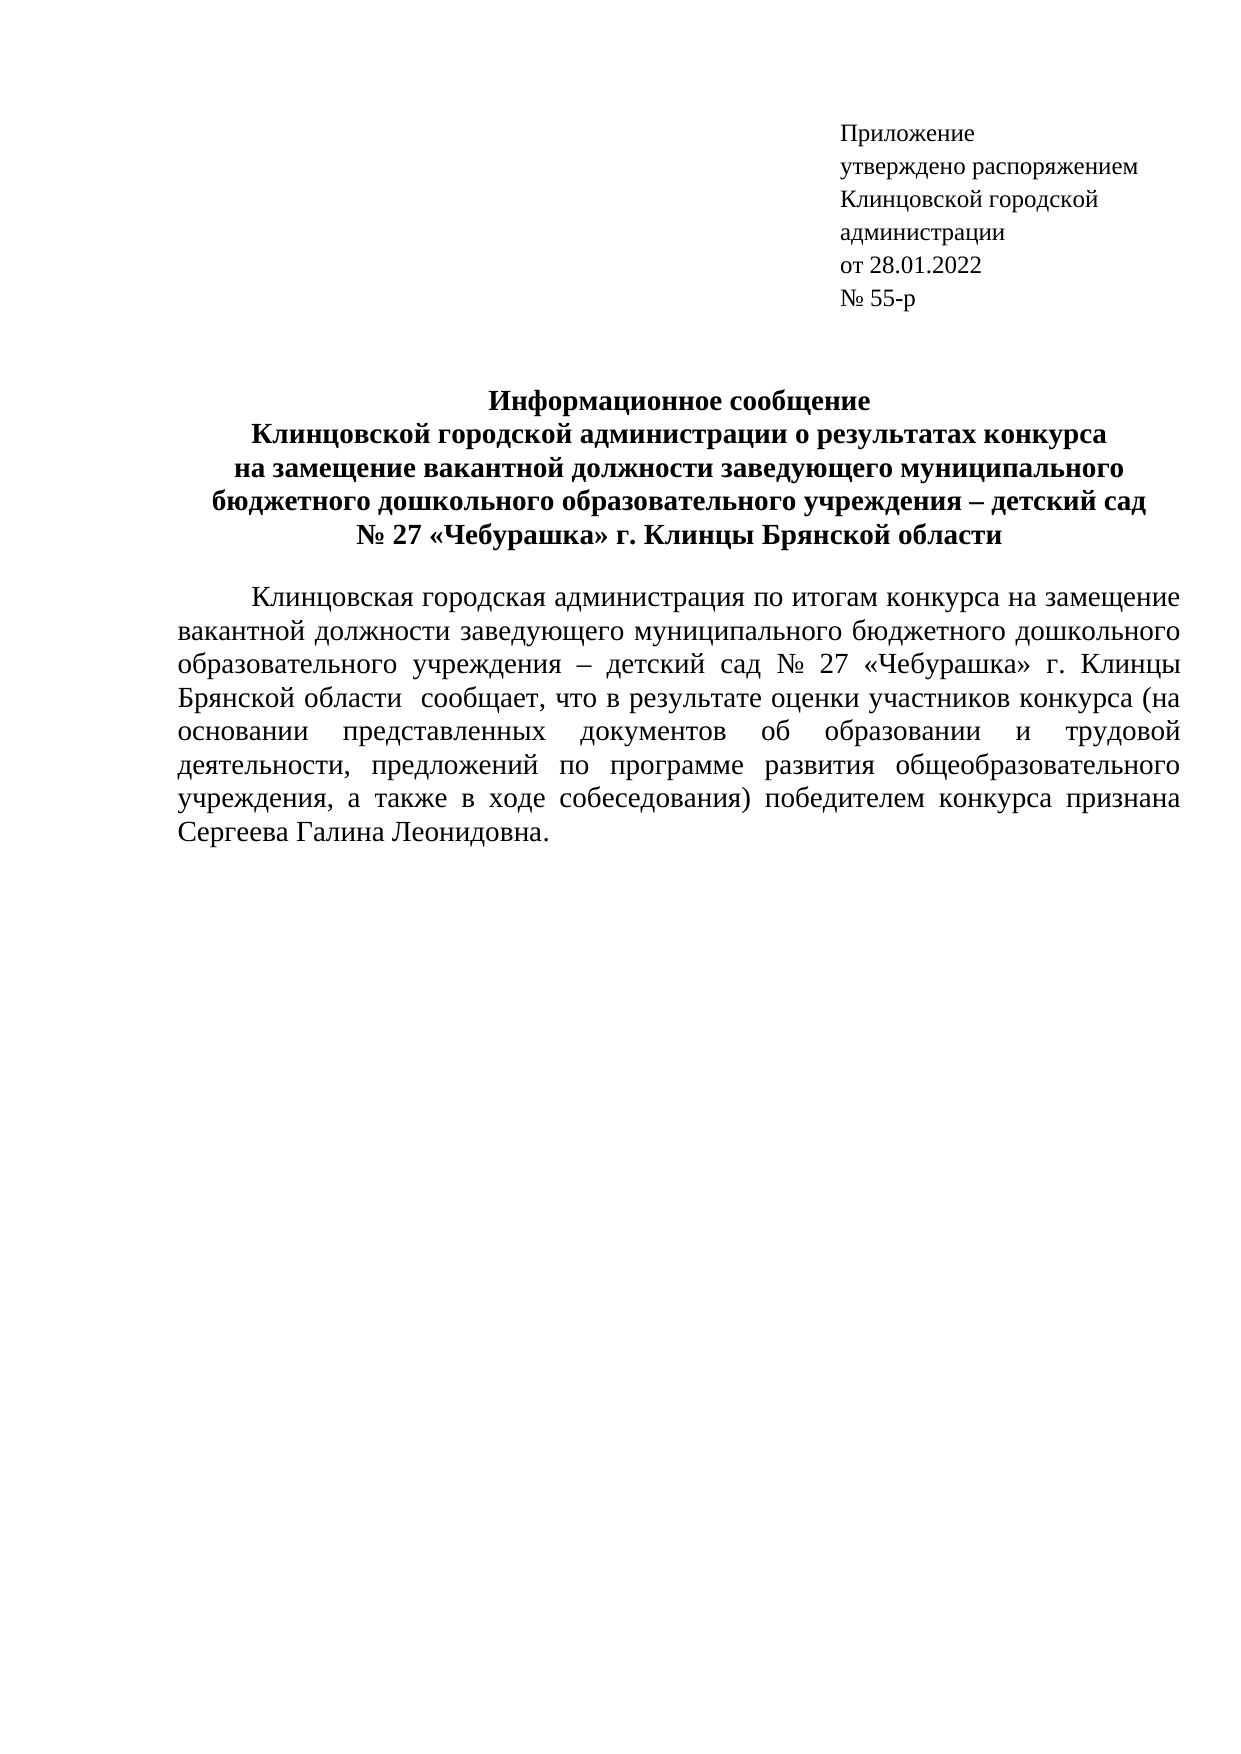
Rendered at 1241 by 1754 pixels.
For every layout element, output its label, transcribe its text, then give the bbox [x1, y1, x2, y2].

text Клинцовской городской [177, 184, 1181, 213]
text № 27 «Чебурашка» г. Клинцы Брянской области [177, 517, 1181, 551]
text № 55-р [177, 283, 1181, 312]
text Клинцовской городской администрации о результатах конкурса [177, 416, 1181, 450]
text утверждено распоряжением [177, 151, 1181, 180]
text администрации [177, 217, 1181, 246]
text Приложение [177, 118, 1181, 147]
text Клинцовская городская администрация по итогам конкурса на замещение вакантной должности заведующего муниципального бюджетного дошкольного образовательного учреждения – детский сад № 27 «Чебурашка» г. Клинцы Брянской области сообщает, что в результате оценки участников конкурса (на основании представленных документов об образовании и трудовой деятельности, предложений по программе развития общеобразовательного учреждения, а также в ходе собеседования) победителем конкурса признана Сергеева Галина Леонидовна. [177, 579, 1181, 848]
text Информационное сообщение [177, 383, 1181, 416]
text от 28.01.2022 [177, 250, 1181, 279]
text на замещение вакантной должности заведующего муниципального бюджетного дошкольного образовательного учреждения – детский сад [177, 450, 1181, 517]
